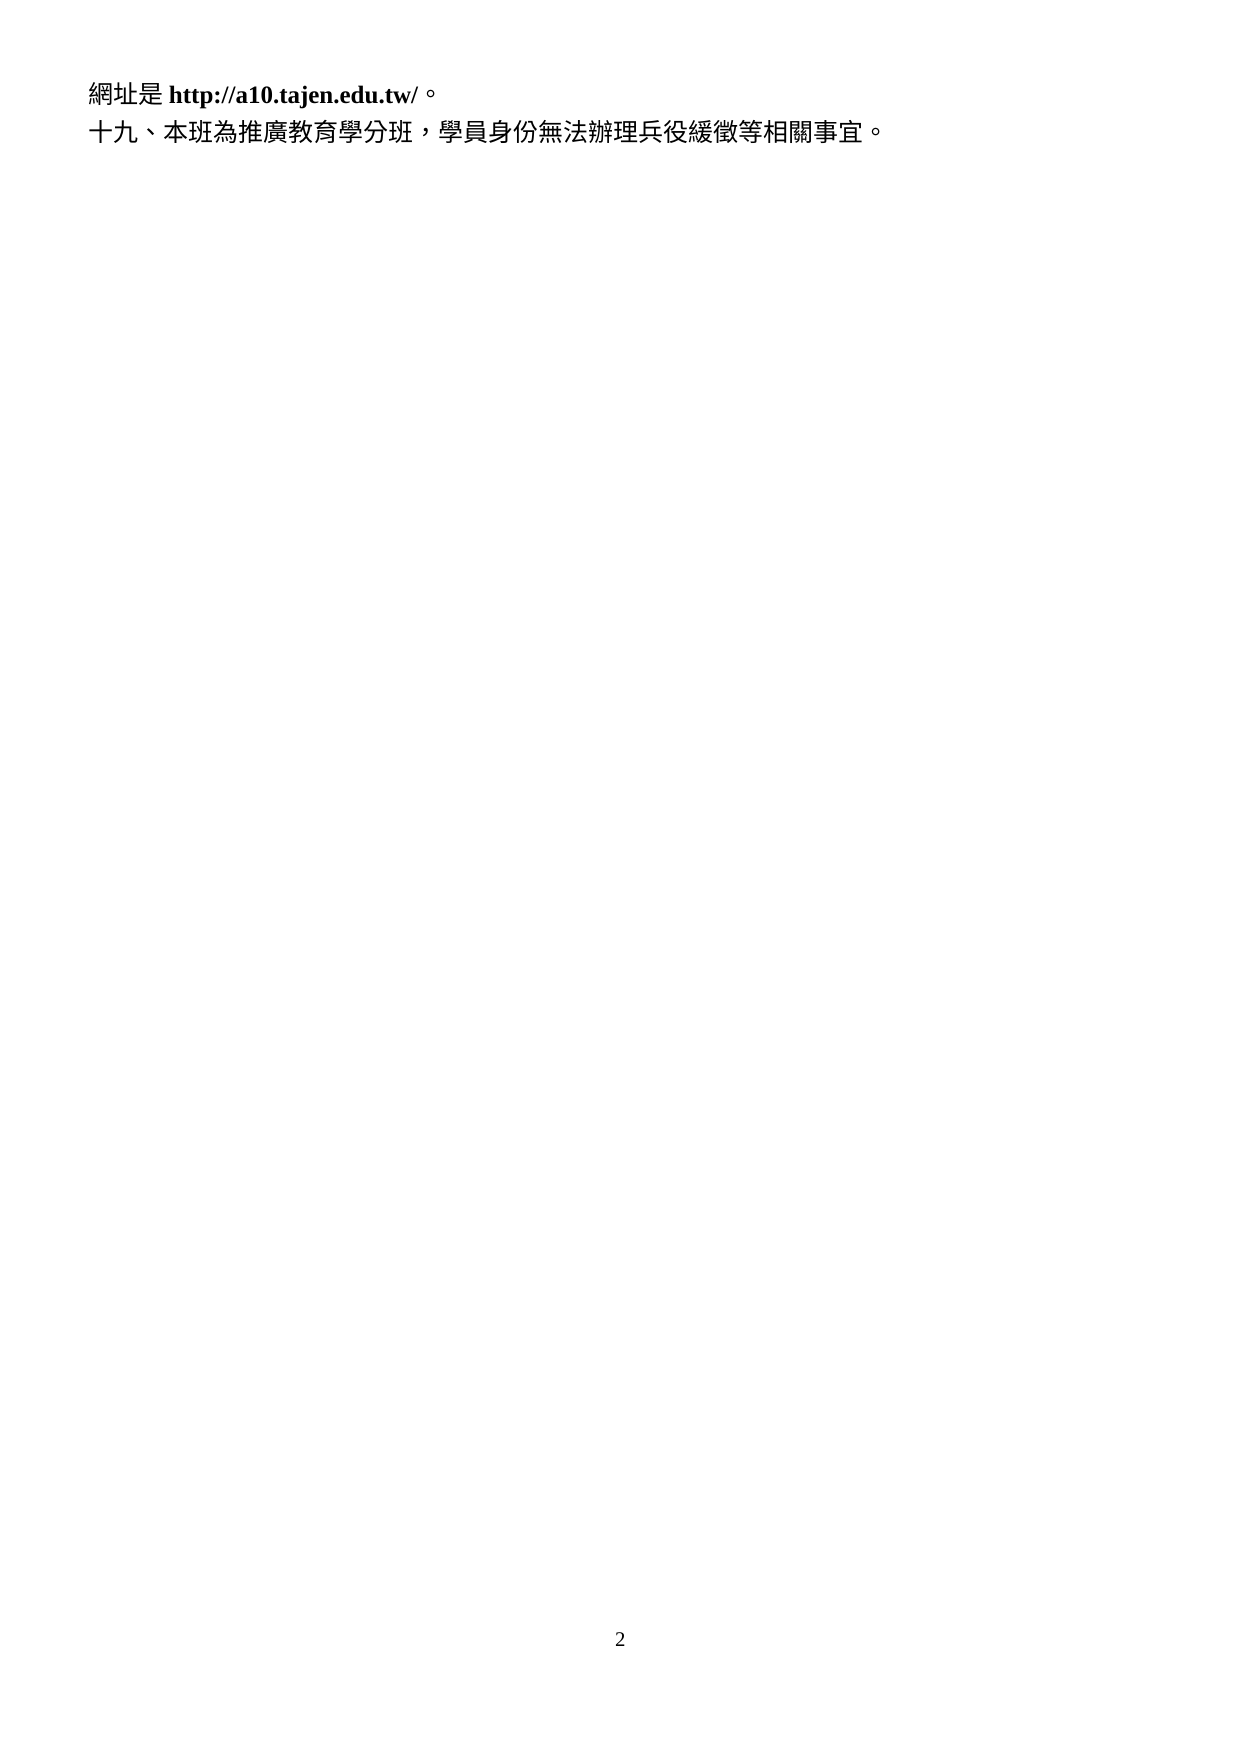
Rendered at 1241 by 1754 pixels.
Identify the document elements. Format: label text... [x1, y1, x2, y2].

text 網址是http://a10.tajen.edu.tw/。 [89, 74, 1152, 112]
text 十九、本班為推廣教育學分班，學員身份無法辦理兵役緩徵等相關事宜。 [89, 112, 1152, 149]
